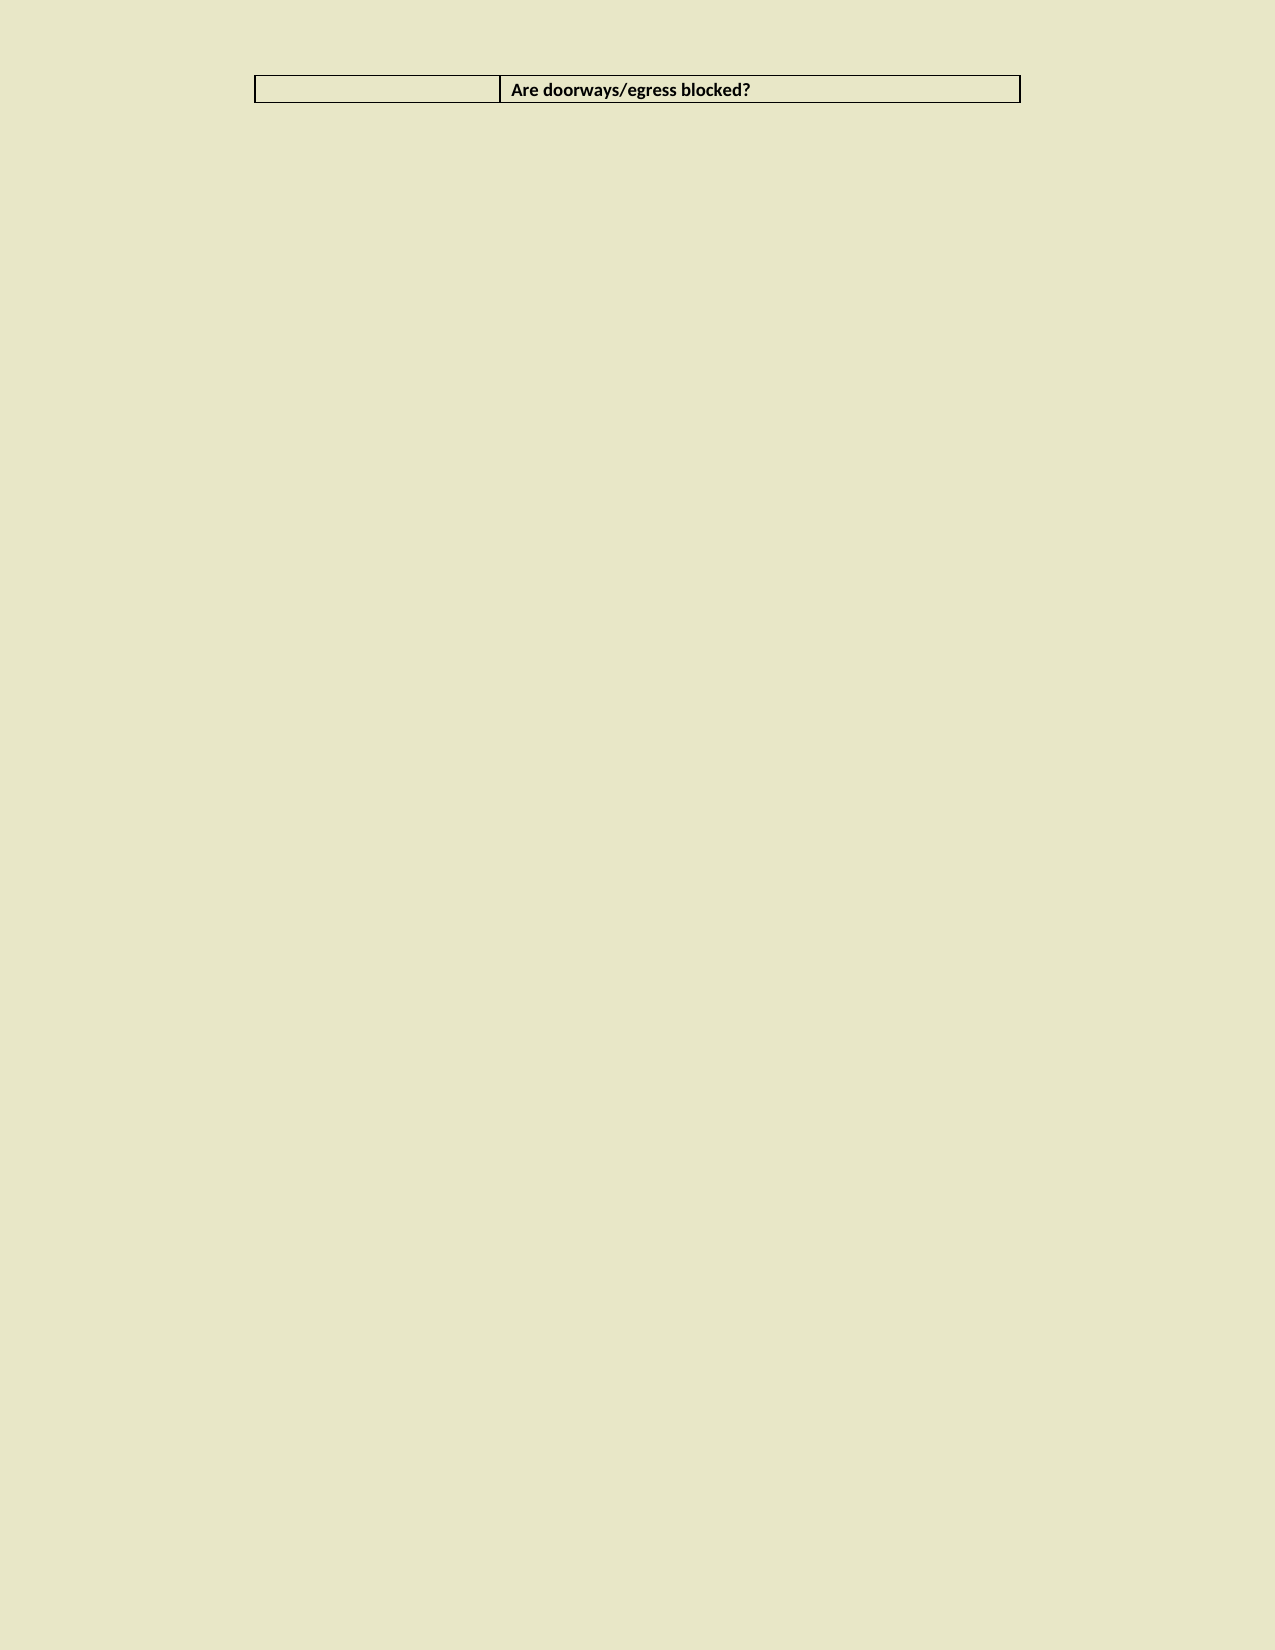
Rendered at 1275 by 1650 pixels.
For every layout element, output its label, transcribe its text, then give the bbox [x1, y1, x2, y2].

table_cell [501, 76, 1019, 102]
table_cell [358, 76, 499, 102]
table_cell Other: [256, 76, 358, 102]
